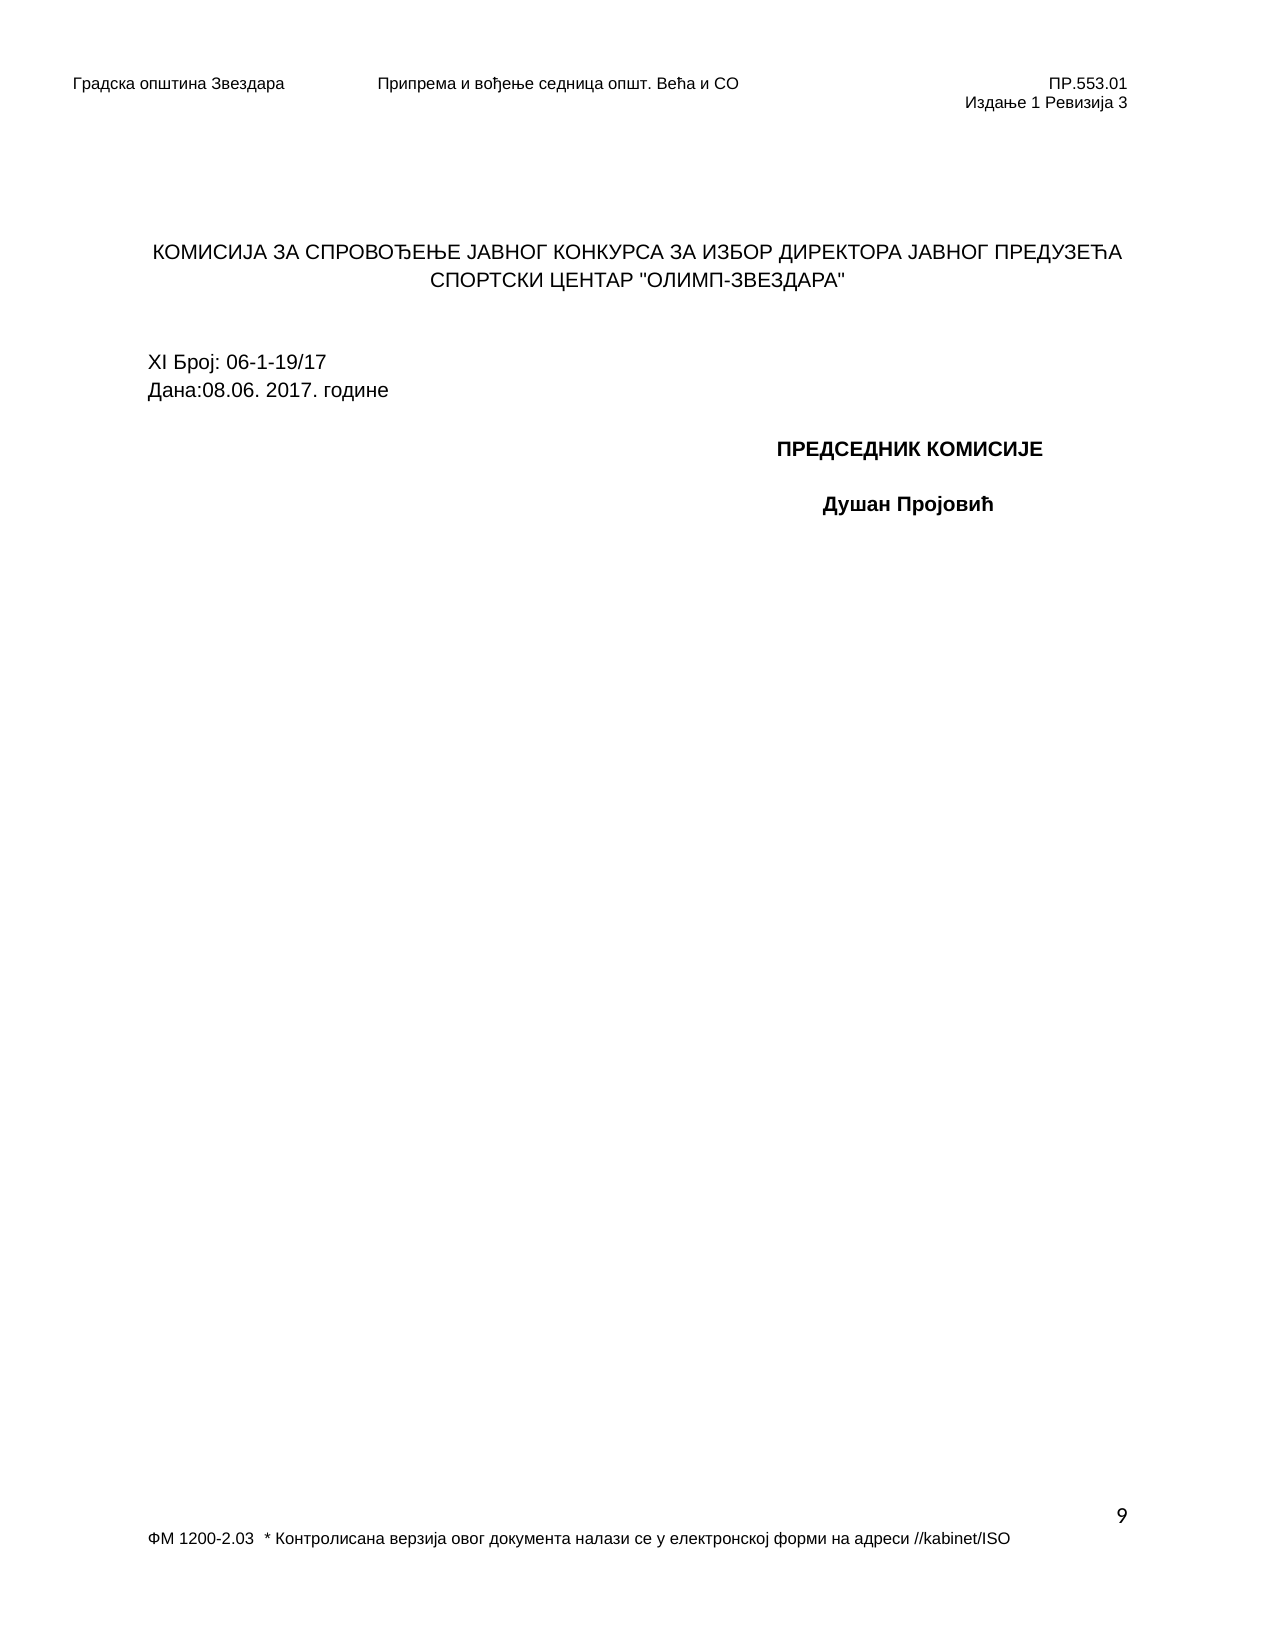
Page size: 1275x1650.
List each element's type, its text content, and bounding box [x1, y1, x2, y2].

text КОМИСИЈА ЗА СПРОВОЂЕЊЕ ЈАВНОГ КОНКУРСА ЗА ИЗБОР ДИРЕКТОРА ЈАВНОГ ПРЕДУЗЕЋА СПОРТСКИ ЦЕНТАР "ОЛИМП-ЗВЕЗДАРА" [148, 240, 1127, 291]
text XI Број: 06-1-19/17 [148, 350, 1127, 374]
text Душан Пројовић [148, 492, 1127, 516]
text Дана:08.06. 2017. године [148, 377, 1127, 401]
text ПРЕДСЕДНИК КОМИСИЈЕ [148, 437, 1127, 461]
